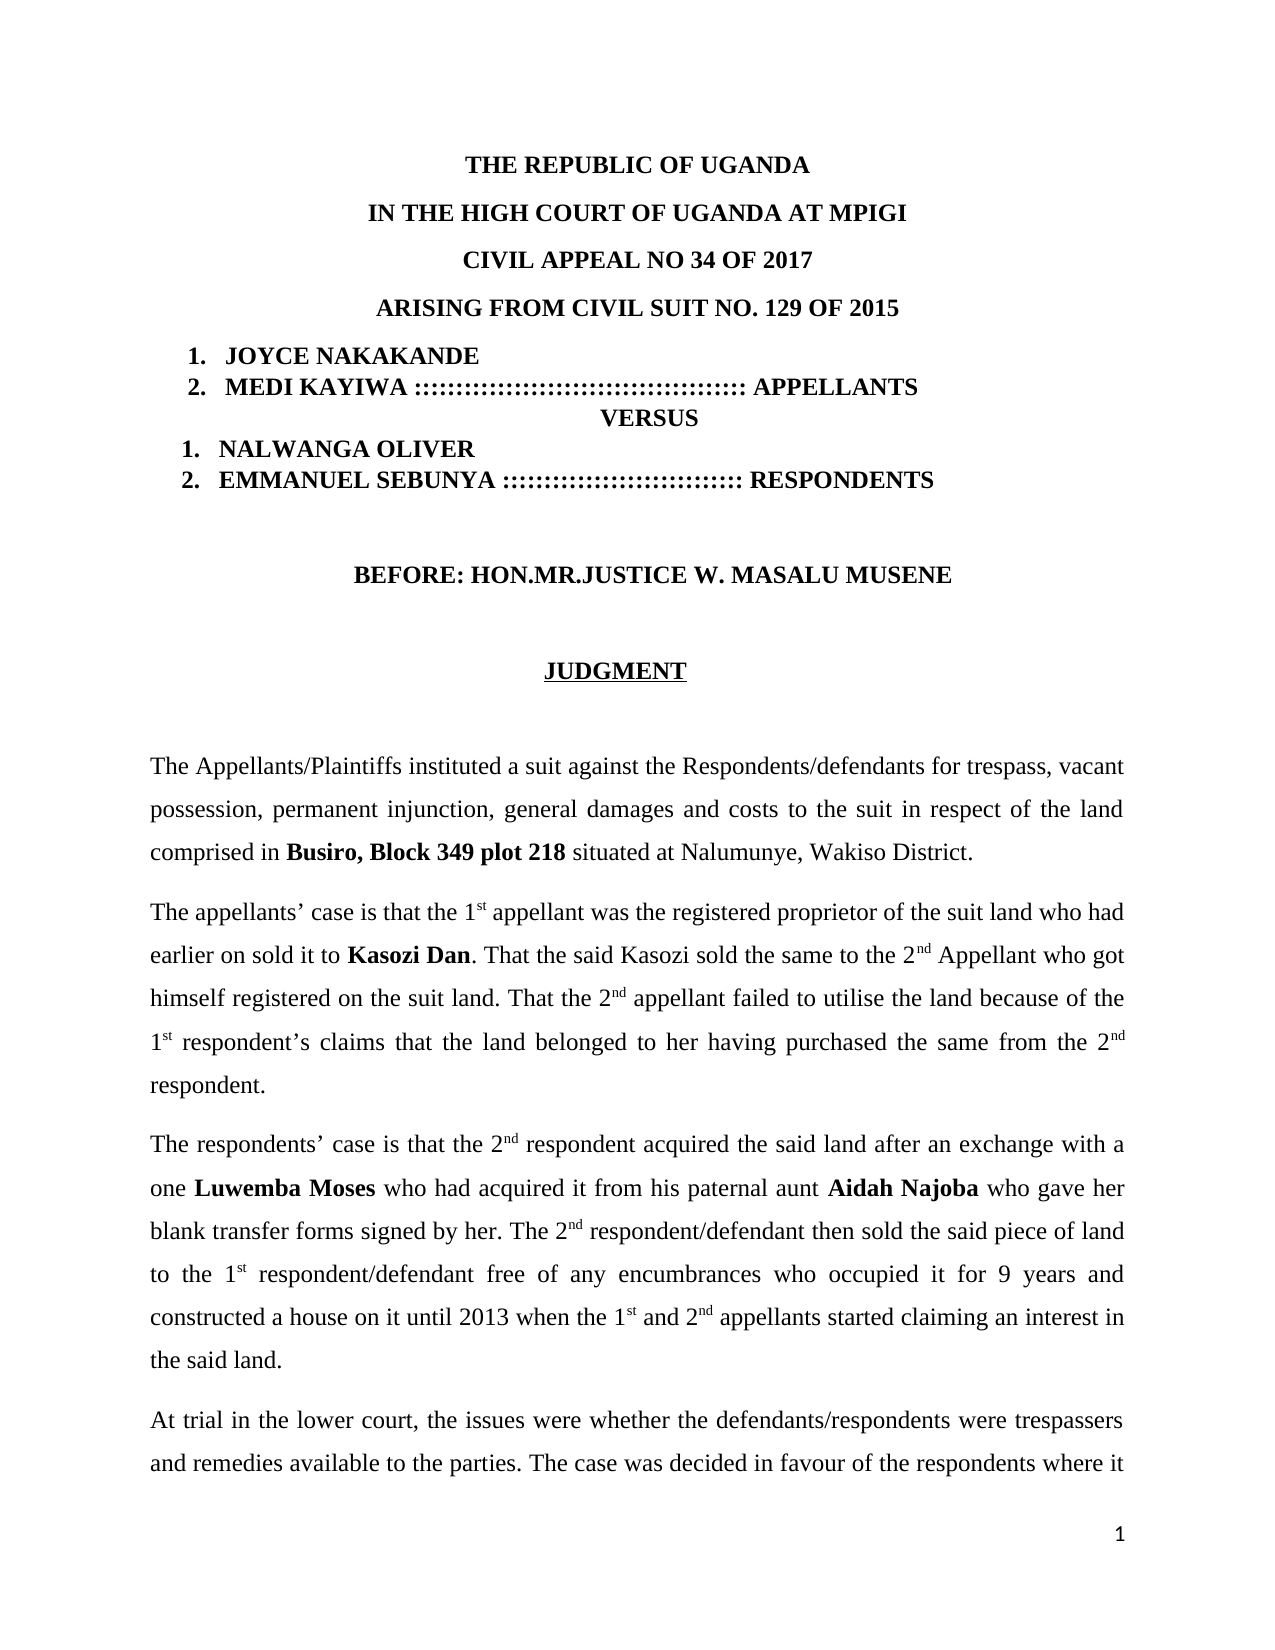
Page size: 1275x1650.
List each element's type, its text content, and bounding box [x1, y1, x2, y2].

text The appellants’ case is that the 1st appellant was the registered proprietor of the suit land who had earlier on sold it to Kasozi Dan. That the said Kasozi sold the same to the 2nd Appellant who got himself registered on the suit land. That the 2nd appellant failed to utilise the land because of the 1st respondent’s claims that the land belonged to her having purchased the same from the 2nd respondent. [150, 897, 1125, 1098]
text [150, 1405, 1125, 1477]
text ARISING FROM CIVIL SUIT NO. 129 OF 2015 [150, 293, 1125, 322]
text BEFORE: HON.MR.JUSTICE W. MASALU MUSENE [181, 560, 1125, 589]
list JOYCE NAKAKANDE [187, 341, 1125, 369]
text JUDGMENT [181, 656, 1125, 684]
text The Appellants/Plaintiffs instituted a suit against the Respondents/defendants for trespass, vacant possession, permanent injunction, general damages and costs to the suit in respect of the land comprised in Busiro, Block 349 plot 218 situated at Nalumunye, Wakiso District. [150, 751, 1125, 866]
text The respondents’ case is that the 2nd respondent acquired the said land after an exchange with a one Luwemba Moses who had acquired it from his paternal aunt Aidah Najoba who gave her blank transfer forms signed by her. The 2nd respondent/defendant then sold the said piece of land to the 1st respondent/defendant free of any encumbrances who occupied it for 9 years and constructed a house on it until 2013 when the 1st and 2nd appellants started claiming an interest in the said land. [150, 1129, 1125, 1374]
text CIVIL APPEAL NO 34 OF 2017 [150, 245, 1125, 274]
list EMMANUEL SEBUNYA ::::::::::::::::::::::::::::: RESPONDENTS [181, 465, 1125, 494]
text THE REPUBLIC OF UGANDA [150, 150, 1125, 179]
list VERSUS [225, 403, 1125, 432]
list NALWANGA OLIVER [181, 434, 1125, 463]
list MEDI KAYIWA :::::::::::::::::::::::::::::::::::::::: APPELLANTS [187, 372, 1125, 401]
text IN THE HIGH COURT OF UGANDA AT MPIGI [150, 198, 1125, 226]
